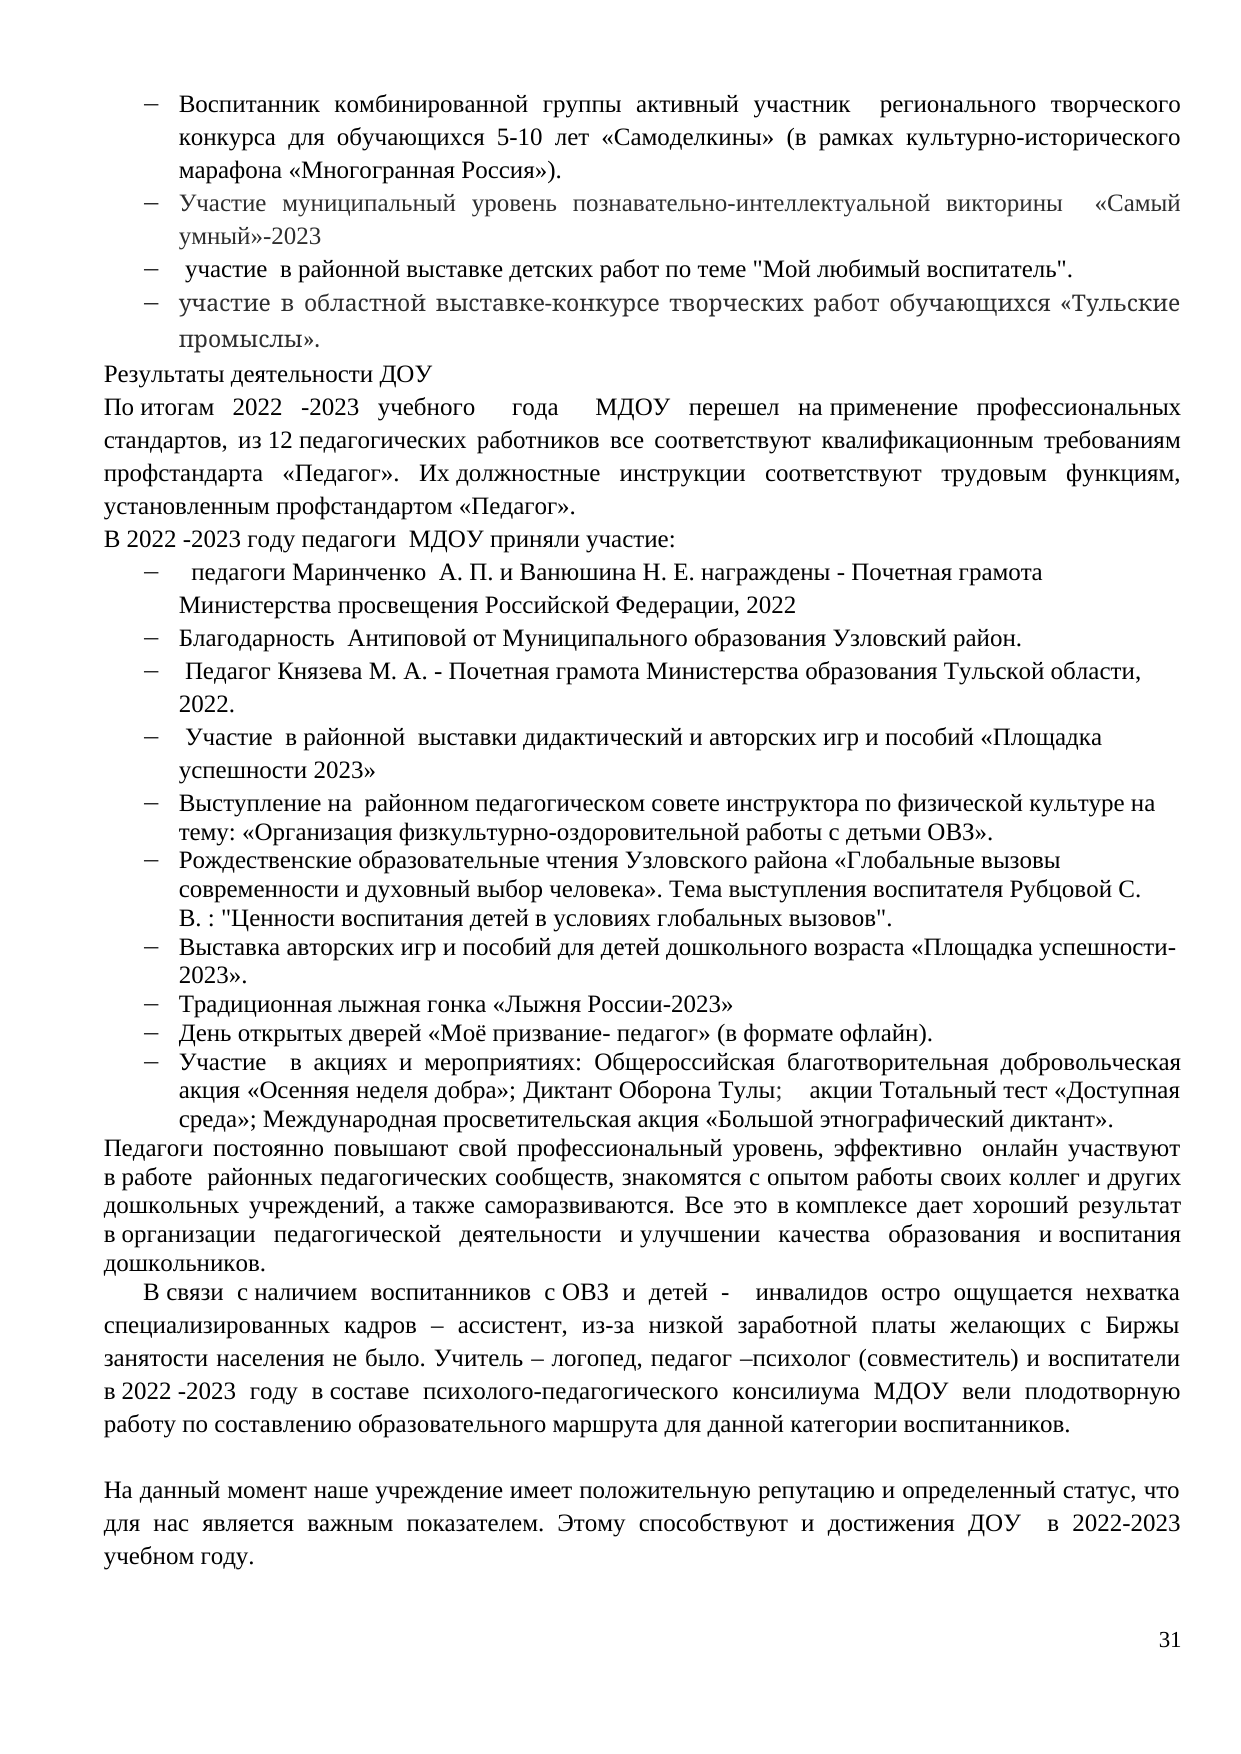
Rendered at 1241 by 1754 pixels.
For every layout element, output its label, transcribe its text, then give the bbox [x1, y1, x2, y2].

list Традиционная лыжная гонка «Лыжня России-2023» [141, 989, 1181, 1018]
text Педагоги постоянно повышают свой профессиональный уровень, эффективно онлайн участвуют в работе районных педагогических сообществ, знакомятся с опытом работы своих коллег и других дошкольных учреждений, а также саморазвиваются. Все это в комплексе дает хороший результат в организации педагогической деятельности и улучшении качества образования и воспитания дошкольников. [103, 1133, 1181, 1277]
list Участие в акциях и мероприятиях: Общероссийская благотворительная добровольческая акция «Осенняя неделя добра»; Диктант Оборона Тулы; акции Тотальный тест «Доступная среда»; Международная просветительская акция «Большой этнографический диктант». [141, 1047, 1181, 1133]
list Рождественские образовательные чтения Узловского района «Глобальные вызовы современности и духовный выбор человека». Тема выступления воспитателя Рубцовой С. В. : "Ценности воспитания детей в условиях глобальных вызовов". [141, 845, 1181, 932]
list Выступление на районном педагогическом совете инструктора по физической культуре на тему: «Организация физкультурно-оздоровительной работы с детьми ОВЗ». [141, 788, 1181, 845]
list Участие муниципальный уровень познавательно-интеллектуальной викторины «Самый умный»-2023 [141, 188, 1181, 249]
text В связи с наличием воспитанников с ОВЗ и детей - инвалидов остро ощущается нехватка специализированных кадров – ассистент, из-за низкой заработной платы желающих с Биржы занятости населения не было. Учитель – логопед, педагог –психолог (совместитель) и воспитатели в 2022 -2023 году в составе психолого-педагогического консилиума МДОУ вели плодотворную работу по составлению образовательного маршрута для данной категории воспитанников. [103, 1277, 1181, 1437]
text В 2022 -2023 году педагоги МДОУ приняли участие: [103, 524, 1181, 552]
list Педагог Князева М. А. - Почетная грамота Министерства образования Тульской области, 2022. [141, 656, 1181, 718]
list педагоги Маринченко А. П. и Ванюшина Н. Е. награждены - Почетная грамота Министерства просвещения Российской Федерации, 2022 [141, 557, 1181, 618]
list Воспитанник комбинированной группы активный участник регионального творческого конкурса для обучающихся 5-10 лет «Самоделкины» (в рамках культурно-исторического марафона «Многогранная Россия»). [141, 89, 1181, 183]
text На данный момент наше учреждение имеет положительную репутацию и определенный статус, что для нас является важным показателем. Этому способствуют и достижения ДОУ в 2022-2023 учебном году. [103, 1475, 1181, 1569]
list Выставка авторских игр и пособий для детей дошкольного возраста «Площадка успешности-2023». [141, 932, 1181, 989]
list участие в областной выставке-конкурсе творческих работ обучающихся «Тульские промыслы». [141, 287, 1181, 354]
text По итогам 2022 -2023 учебного года МДОУ перешел на применение профессиональных стандартов, из 12 педагогических работников все соответствуют квалификационным требованиям профстандарта «Педагог». Их должностные инструкции соответствуют трудовым функциям, установленным профстандартом «Педагог». [103, 392, 1181, 519]
list Участие в районной выставки дидактический и авторских игр и пособий «Площадка успешности 2023» [141, 722, 1181, 784]
list День открытых дверей «Моё призвание- педагог» (в формате офлайн). [141, 1018, 1181, 1047]
list Благодарность Антиповой от Муниципального образования Узловский район. [141, 623, 1181, 652]
list участие в районной выставке детских работ по теме "Мой любимый воспитатель". [141, 254, 1181, 282]
text Результаты деятельности ДОУ [103, 359, 1181, 387]
